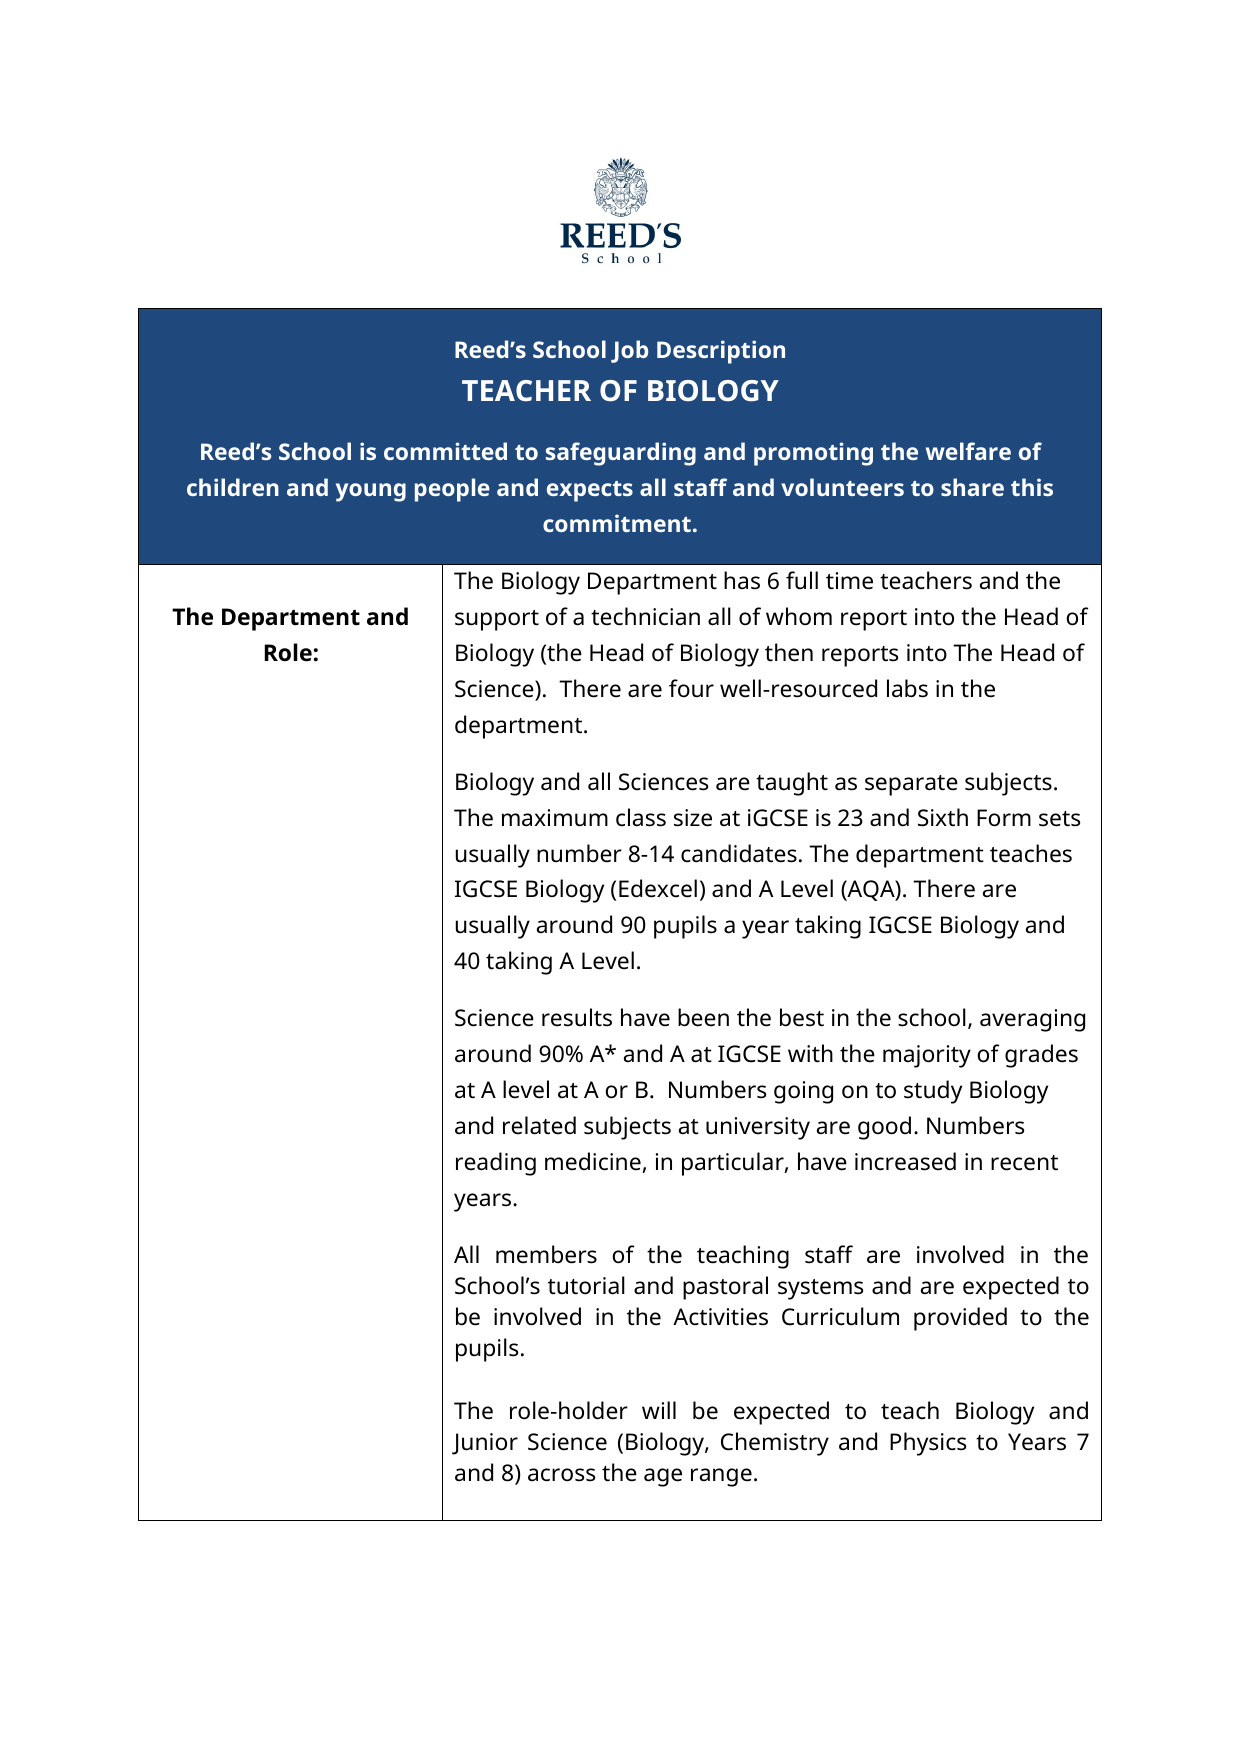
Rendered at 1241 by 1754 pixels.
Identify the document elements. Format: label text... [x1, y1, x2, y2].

picture [553, 150, 687, 283]
table_header Reed’s School Job Description TEACHER OF BIOLOGY Reed’s School is committed to safeguarding and promoting the welfare of children and young people and expects all staff and volunteers to share this commitment. [139, 309, 1101, 564]
table_cell The Department and Role: [139, 565, 442, 1520]
table_cell The Biology Department has 6 full time teachers and the support of a technician all of whom report into the Head of Biology (the Head of Biology then reports into The Head of Science). There are four well-resourced labs in the department. Biology and all Sciences are taught as separate subjects. The maximum class size at iGCSE is 23 and Sixth Form sets usually number 8-14 candidates. The department teaches IGCSE Biology (Edexcel) and A Level (AQA). There are usually around 90 pupils a year taking IGCSE Biology and 40 taking A Level. Science results have been the best in the school, averaging around 90% A* and A at IGCSE with the majority of grades at A level at A or B. Numbers going on to study Biology and related subjects at university are good. Numbers reading medicine, in particular, have increased in recent years. All members of the teaching staff are involved in the School’s tutorial and pastoral systems and are expected to be involved in the Activities Curriculum provided to the pupils. The role-holder will be expected to teach Biology and Junior Science (Biology, Chemistry and Physics to Years 7 and 8) across the age range. [443, 565, 1101, 1520]
